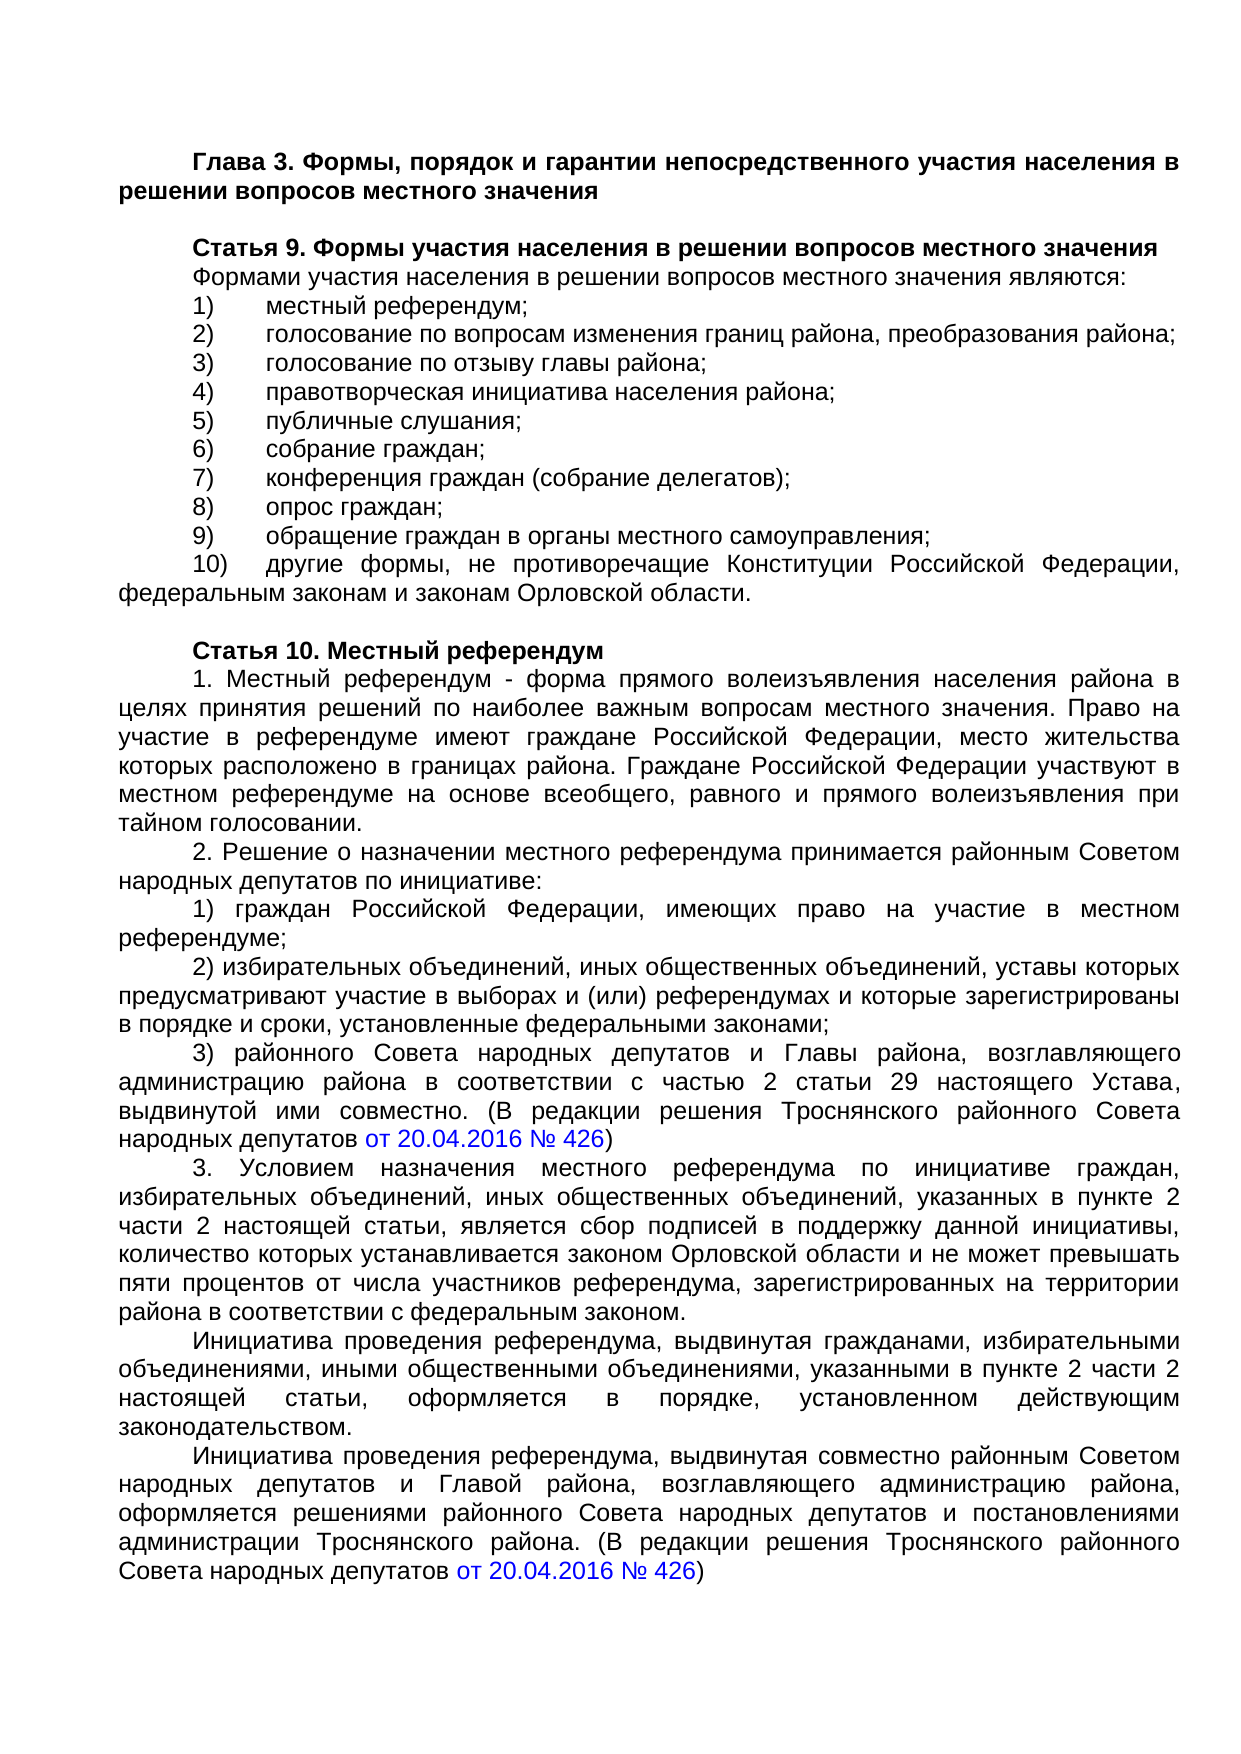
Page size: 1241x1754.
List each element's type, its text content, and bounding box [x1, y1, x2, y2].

list публичные слушания; [118, 406, 1181, 434]
text Формами участия населения в решении вопросов местного значения являются: [118, 262, 1181, 291]
list голосование по вопросам изменения границ района, преобразования района; [118, 319, 1181, 348]
list обращение граждан в органы местного самоуправления; [118, 521, 1181, 549]
text 2) избирательных объединений, иных общественных объединений, уставы которых предусматривают участие в выборах и (или) референдумах и которые зарегистрированы в порядке и сроки, установленные федеральными законами; [118, 952, 1181, 1038]
text Статья 10. Местный референдум [118, 636, 1181, 664]
text Глава 3. Формы, порядок и гарантии непосредственного участия населения в решении вопросов местного значения [118, 147, 1181, 204]
text 1) граждан Российской Федерации, имеющих право на участие в местном референдуме; [118, 894, 1181, 952]
list местный референдум; [118, 291, 1181, 319]
text 2. Решение о назначении местного референдума принимается районным Советом народных депутатов по инициативе: [118, 837, 1181, 894]
text 1. Местный референдум - форма прямого волеизъявления населения района в целях принятия решений по наиболее важным вопросам местного значения. Право на участие в референдуме имеют граждане Российской Федерации, место жительства которых расположено в границах района. Граждане Российской Федерации участвуют в местном референдуме на основе всеобщего, равного и прямого волеизъявления при тайном голосовании. [118, 664, 1181, 837]
text Статья 9. Формы участия населения в решении вопросов местного значения [118, 233, 1181, 262]
list правотворческая инициатива населения района; [118, 377, 1181, 406]
text 3. Условием назначения местного референдума по инициативе граждан, избирательных объединений, иных общественных объединений, указанных в пункте 2 части 2 настоящей статьи, является сбор подписей в поддержку данной инициативы, количество которых устанавливается законом Орловской области и не может превышать пяти процентов от числа участников референдума, зарегистрированных на территории района в соответствии с федеральным законом. [118, 1153, 1181, 1326]
list опрос граждан; [118, 492, 1181, 521]
text Инициатива проведения референдума, выдвинутая совместно районным Советом народных депутатов и Главой района, возглавляющего администрацию района, оформляется решениями районного Совета народных депутатов и постановлениями администрации Троснянского района. (В редакции решения Троснянского районного Совета народных депутатов от 20.04.2016 № 426) [118, 1441, 1181, 1584]
text Инициатива проведения референдума, выдвинутая гражданами, избирательными объединениями, иными общественными объединениями, указанными в пункте 2 части 2 настоящей статьи, оформляется в порядке, установленном действующим законодательством. [118, 1326, 1181, 1441]
list конференция граждан (собрание делегатов); [118, 463, 1181, 492]
list другие формы, не противоречащие Конституции Российской Федерации, федеральным законам и законам Орловской области. [118, 549, 1181, 607]
text 3) районного Совета народных депутатов и Главы района, возглавляющего администрацию района в соответствии с частью 2 статьи 29 настоящего Устава, выдвинутой ими совместно. (В редакции решения Троснянского районного Совета народных депутатов от 20.04.2016 № 426) [118, 1038, 1181, 1153]
list собрание граждан; [118, 434, 1181, 463]
list голосование по отзыву главы района; [118, 348, 1181, 377]
